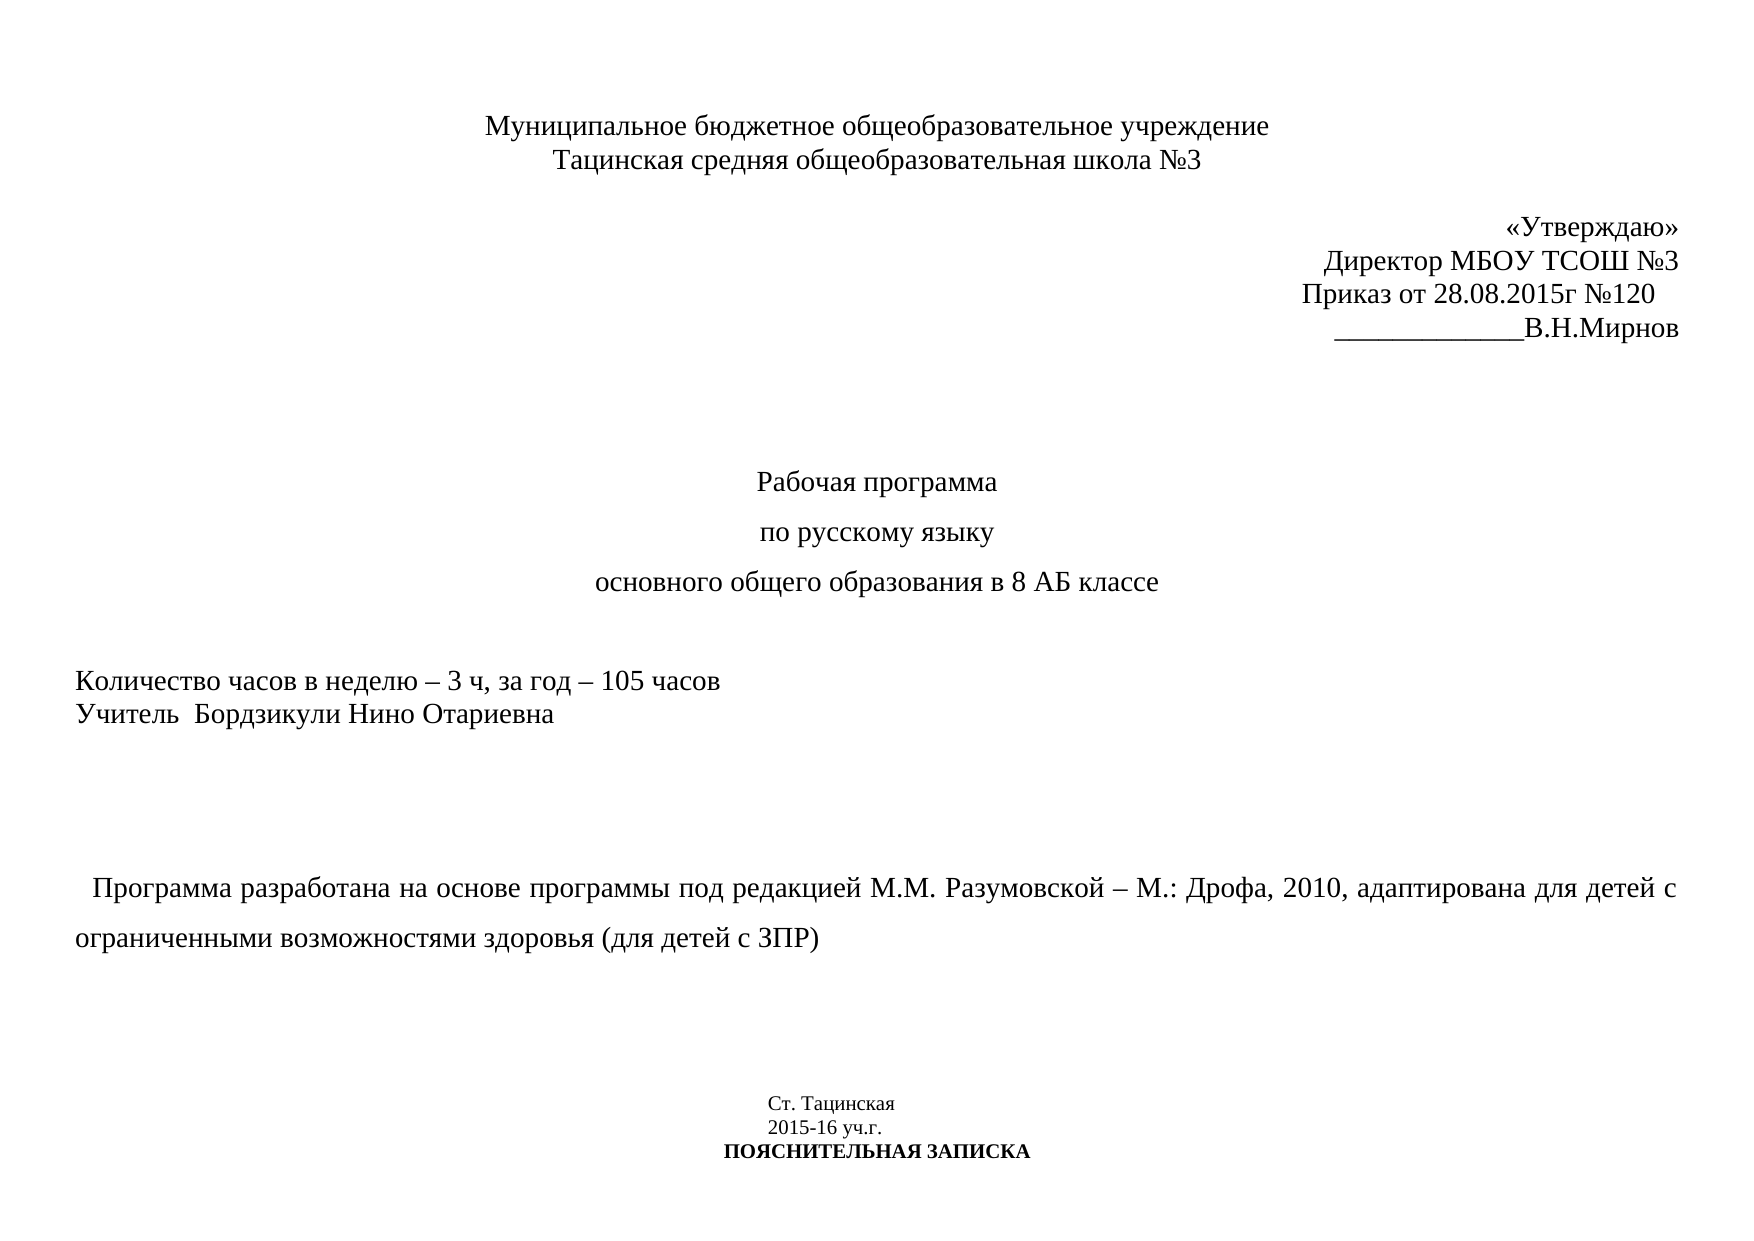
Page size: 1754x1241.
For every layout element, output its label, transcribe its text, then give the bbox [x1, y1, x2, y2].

text «Утверждаю» [694, 209, 1679, 243]
text Ст. Тацинская [694, 1091, 1679, 1115]
text основного общего образования в 8 АБ классе [75, 564, 1679, 598]
text _____________В.Н.Мирнов [694, 310, 1679, 343]
text Учитель Бордзикули Нино Отариевна [75, 696, 1679, 730]
text по русскому языку [75, 514, 1679, 547]
text Количество часов в неделю – 3 ч, за год – 105 часов [75, 663, 1679, 696]
text Муниципальное бюджетное общеобразовательное учреждение [75, 108, 1679, 142]
text ПОЯСНИТЕЛЬНАЯ ЗАПИСКА [75, 1139, 1679, 1163]
text Приказ от 28.08.2015г №120 [694, 276, 1679, 310]
text Рабочая программа [75, 464, 1679, 497]
text Директор МБОУ ТСОШ №3 [694, 243, 1679, 276]
text Программа разработана на основе программы под редакцией М.М. Разумовской – М.: Дрофа, 2010, адаптирована для детей с ограниченными возможностями здоровья (для детей с ЗПР) [75, 870, 1679, 954]
text 2015-16 уч.г. [694, 1115, 1679, 1139]
text Тацинская средняя общеобразовательная школа №3 [75, 142, 1679, 176]
